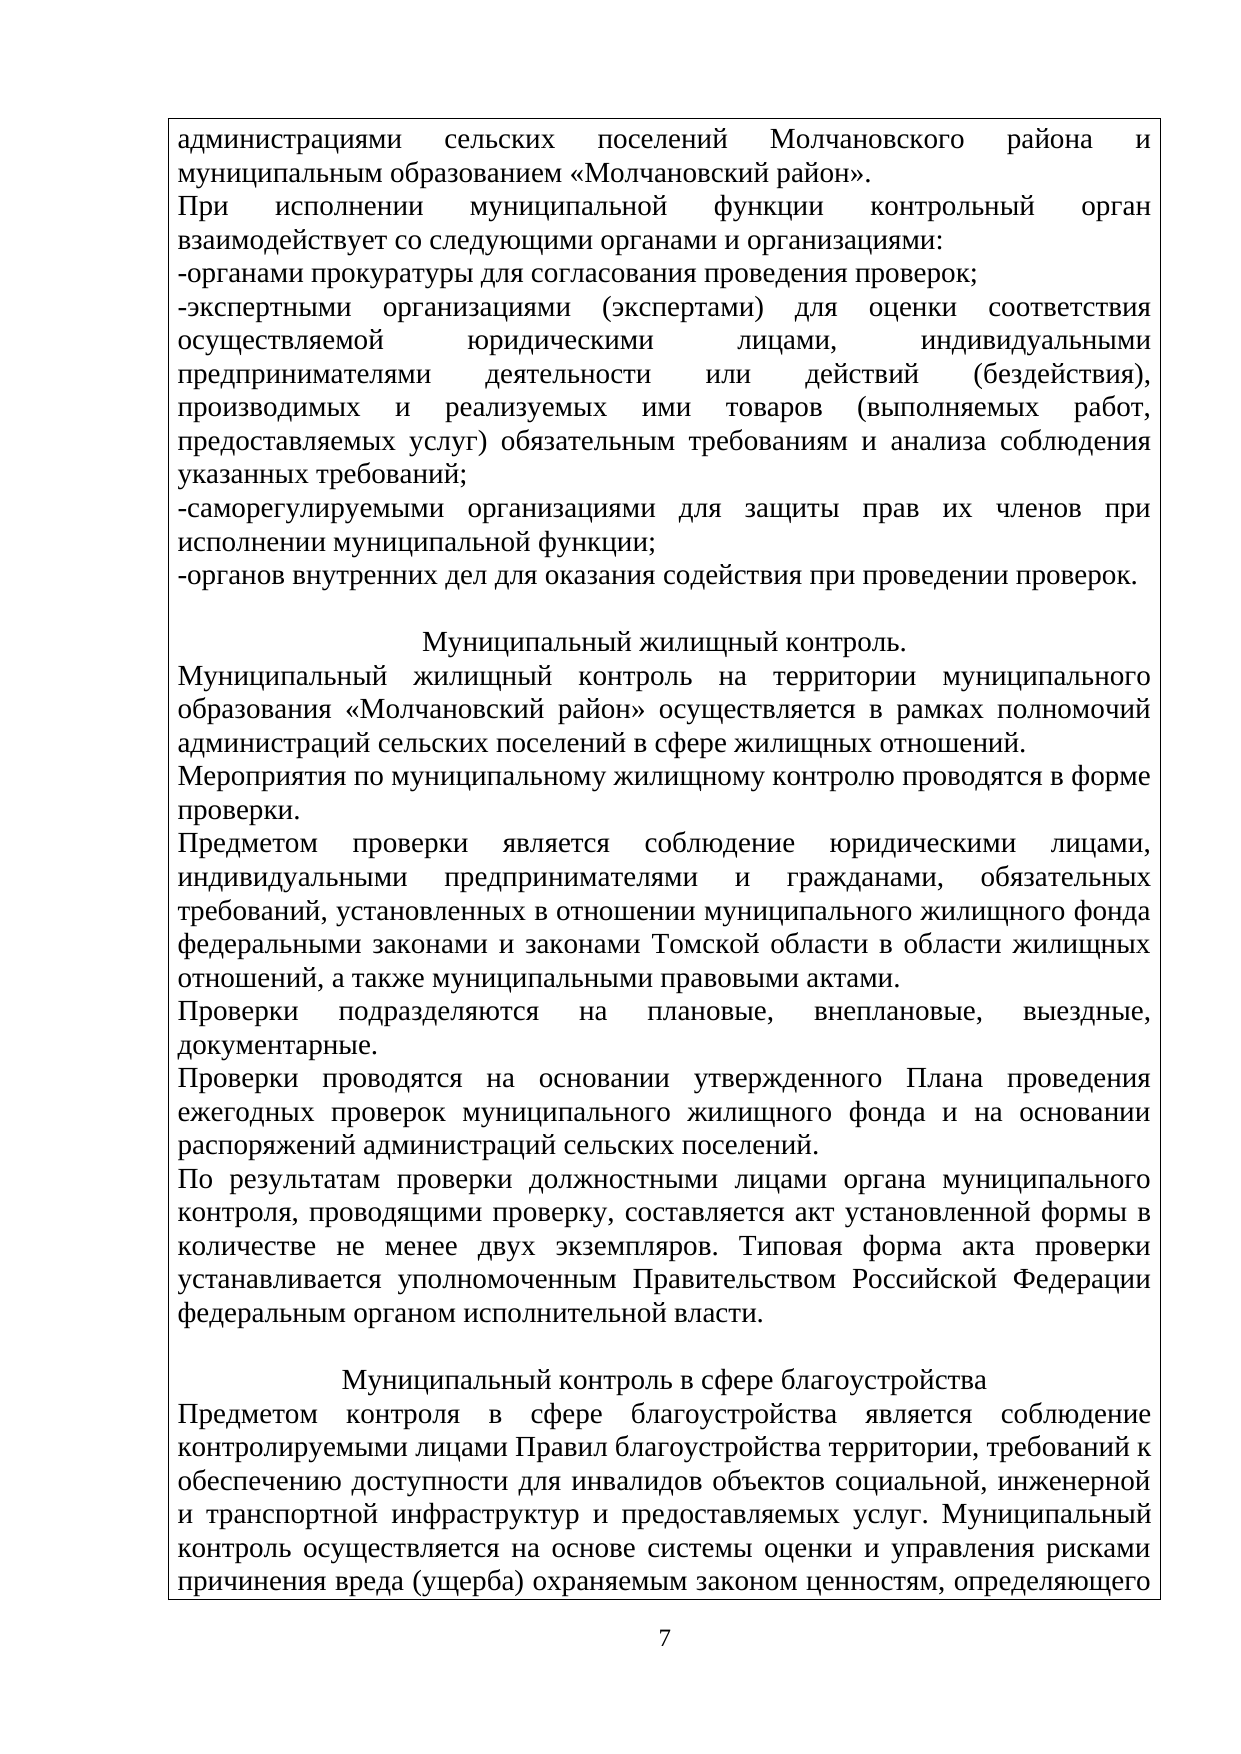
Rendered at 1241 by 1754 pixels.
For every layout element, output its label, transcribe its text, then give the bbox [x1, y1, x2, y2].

text Муниципальный жилищный контроль. [177, 624, 1152, 658]
text -органами прокуратуры для согласования проведения проверок; [177, 255, 1152, 289]
text -органов внутренних дел для оказания содействия при проведении проверок. [177, 557, 1152, 591]
text -саморегулируемыми организациями для защиты прав их членов при исполнении муниципальной функции; [177, 490, 1152, 557]
text Предметом проверки является соблюдение юридическими лицами, индивидуальными предпринимателями и гражданами, обязательных требований, установленных в отношении муниципального жилищного фонда федеральными законами и законами Томской области в области жилищных отношений, а также муниципальными правовыми актами. [177, 826, 1152, 993]
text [169, 119, 1160, 188]
text Проверки подразделяются на плановые, внеплановые, выездные, документарные. [177, 993, 1152, 1060]
text Муниципальный жилищный контроль на территории муниципального образования «Молчановский район» осуществляется в рамках полномочий администраций сельских поселений в сфере жилищных отношений. [177, 658, 1152, 758]
text Муниципальный контроль в сфере благоустройства [177, 1362, 1152, 1393]
text По результатам проверки должностными лицами органа муниципального контроля, проводящими проверку, составляется акт установленной формы в количестве не менее двух экземпляров. Типовая форма акта проверки устанавливается уполномоченным Правительством Российской Федерации федеральным органом исполнительной власти. [177, 1161, 1152, 1329]
text Проверки проводятся на основании утвержденного Плана проведения ежегодных проверок муниципального жилищного фонда и на основании распоряжений администраций сельских поселений. [177, 1060, 1152, 1161]
text -экспертными организациями (экспертами) для оценки соответствия осуществляемой юридическими лицами, индивидуальными предпринимателями деятельности или действий (бездействия), производимых и реализуемых ими товаров (выполняемых работ, предоставляемых услуг) обязательным требованиям и анализа соблюдения указанных требований; [177, 289, 1152, 490]
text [169, 1393, 1160, 1599]
text При исполнении муниципальной функции контрольный орган взаимодействует со следующими органами и организациями: [177, 188, 1152, 255]
text Мероприятия по муниципальному жилищному контролю проводятся в форме проверки. [177, 758, 1152, 826]
